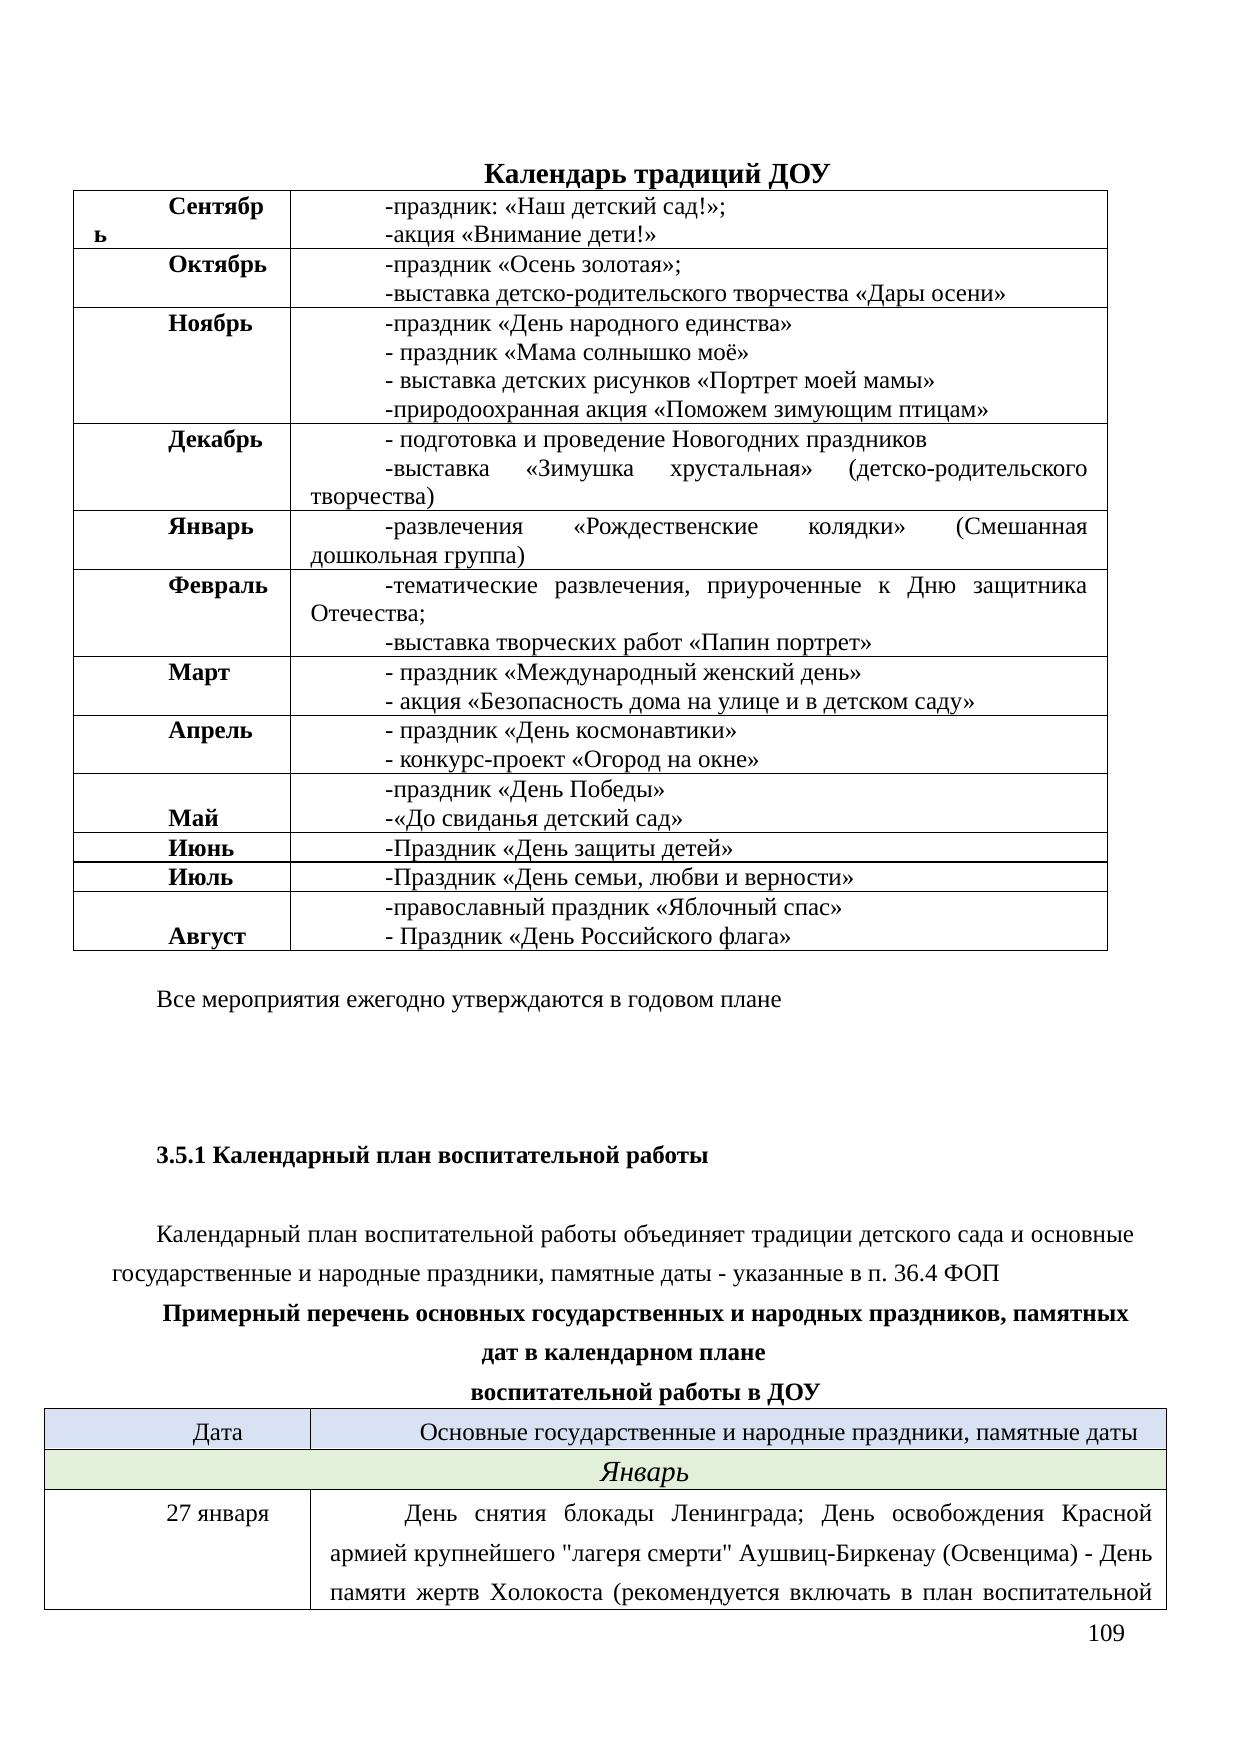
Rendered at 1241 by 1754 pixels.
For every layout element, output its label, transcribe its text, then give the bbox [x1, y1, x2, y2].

table_cell Январь [74, 511, 290, 569]
table_cell Июль [74, 863, 290, 891]
table_cell -православный праздник «Яблочный спас» - Праздник «День Российского флага» [291, 892, 1107, 950]
table_cell Июнь [74, 833, 290, 861]
table_cell -тематические развлечения, приуроченные к Дню защитника Отечества; -выставка творческих работ «Папин портрет» [291, 570, 1107, 656]
table_header Сентябрь [74, 191, 290, 248]
table_cell -Праздник «День защиты детей» [291, 833, 1107, 861]
table_header -праздник: «Наш детский сад!»; -акция «Внимание дети!» [291, 191, 1107, 248]
table_cell Май [74, 774, 290, 832]
text Все мероприятия ежегодно утверждаются в годовом плане [112, 984, 1129, 1013]
table_cell Февраль [74, 570, 290, 656]
table_cell -праздник «День народного единства» - праздник «Мама солнышко моё» - выставка детских рисунков «Портрет моей мамы» -природоохранная акция «Поможем зимующим птицам» [291, 308, 1107, 423]
table_cell Апрель [74, 716, 290, 773]
table_cell -развлечения «Рождественские колядки» (Смешанная дошкольная группа) [291, 511, 1107, 569]
table_cell -праздник «День Победы» -«До свиданья детский сад» [291, 774, 1107, 832]
table_cell -Праздник «День семьи, любви и верности» [291, 863, 1107, 891]
table_cell - подготовка и проведение Новогодних праздников -выставка «Зимушка хрустальная» (детско-родительского творчества) [291, 424, 1107, 510]
table_cell Ноябрь [74, 308, 290, 423]
table_cell 27 января [45, 1490, 310, 1608]
table_cell Март [74, 657, 290, 714]
text 3.5.1 Календарный план воспитательной работы [112, 1132, 1135, 1171]
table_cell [311, 1490, 1166, 1608]
table_header Дата [45, 1409, 310, 1448]
text Примерный перечень основных государственных и народных праздников, памятных дат в календарном плане [112, 1289, 1135, 1368]
table_cell Декабрь [74, 424, 290, 510]
text Календарный план воспитательной работы объединяет традиции детского сада и основные государственные и народные праздники, памятные даты - указанные в п. 36.4 ФОП [112, 1211, 1135, 1289]
text Календарь традиций ДОУ [112, 156, 1129, 190]
text воспитательной работы в ДОУ [112, 1368, 1135, 1408]
table_cell Август [74, 892, 290, 950]
table_cell - праздник «День космонавтики» - конкурс-проект «Огород на окне» [291, 716, 1107, 773]
table_header Основные государственные и народные праздники, памятные даты [311, 1409, 1166, 1448]
table_cell Январь [45, 1450, 1166, 1489]
table_cell -праздник «Осень золотая»; -выставка детско-родительского творчества «Дары осени» [291, 249, 1107, 307]
table_cell Октябрь [74, 249, 290, 307]
table_cell - праздник «Международный женский день» - акция «Безопасность дома на улице и в детском саду» [291, 657, 1107, 714]
